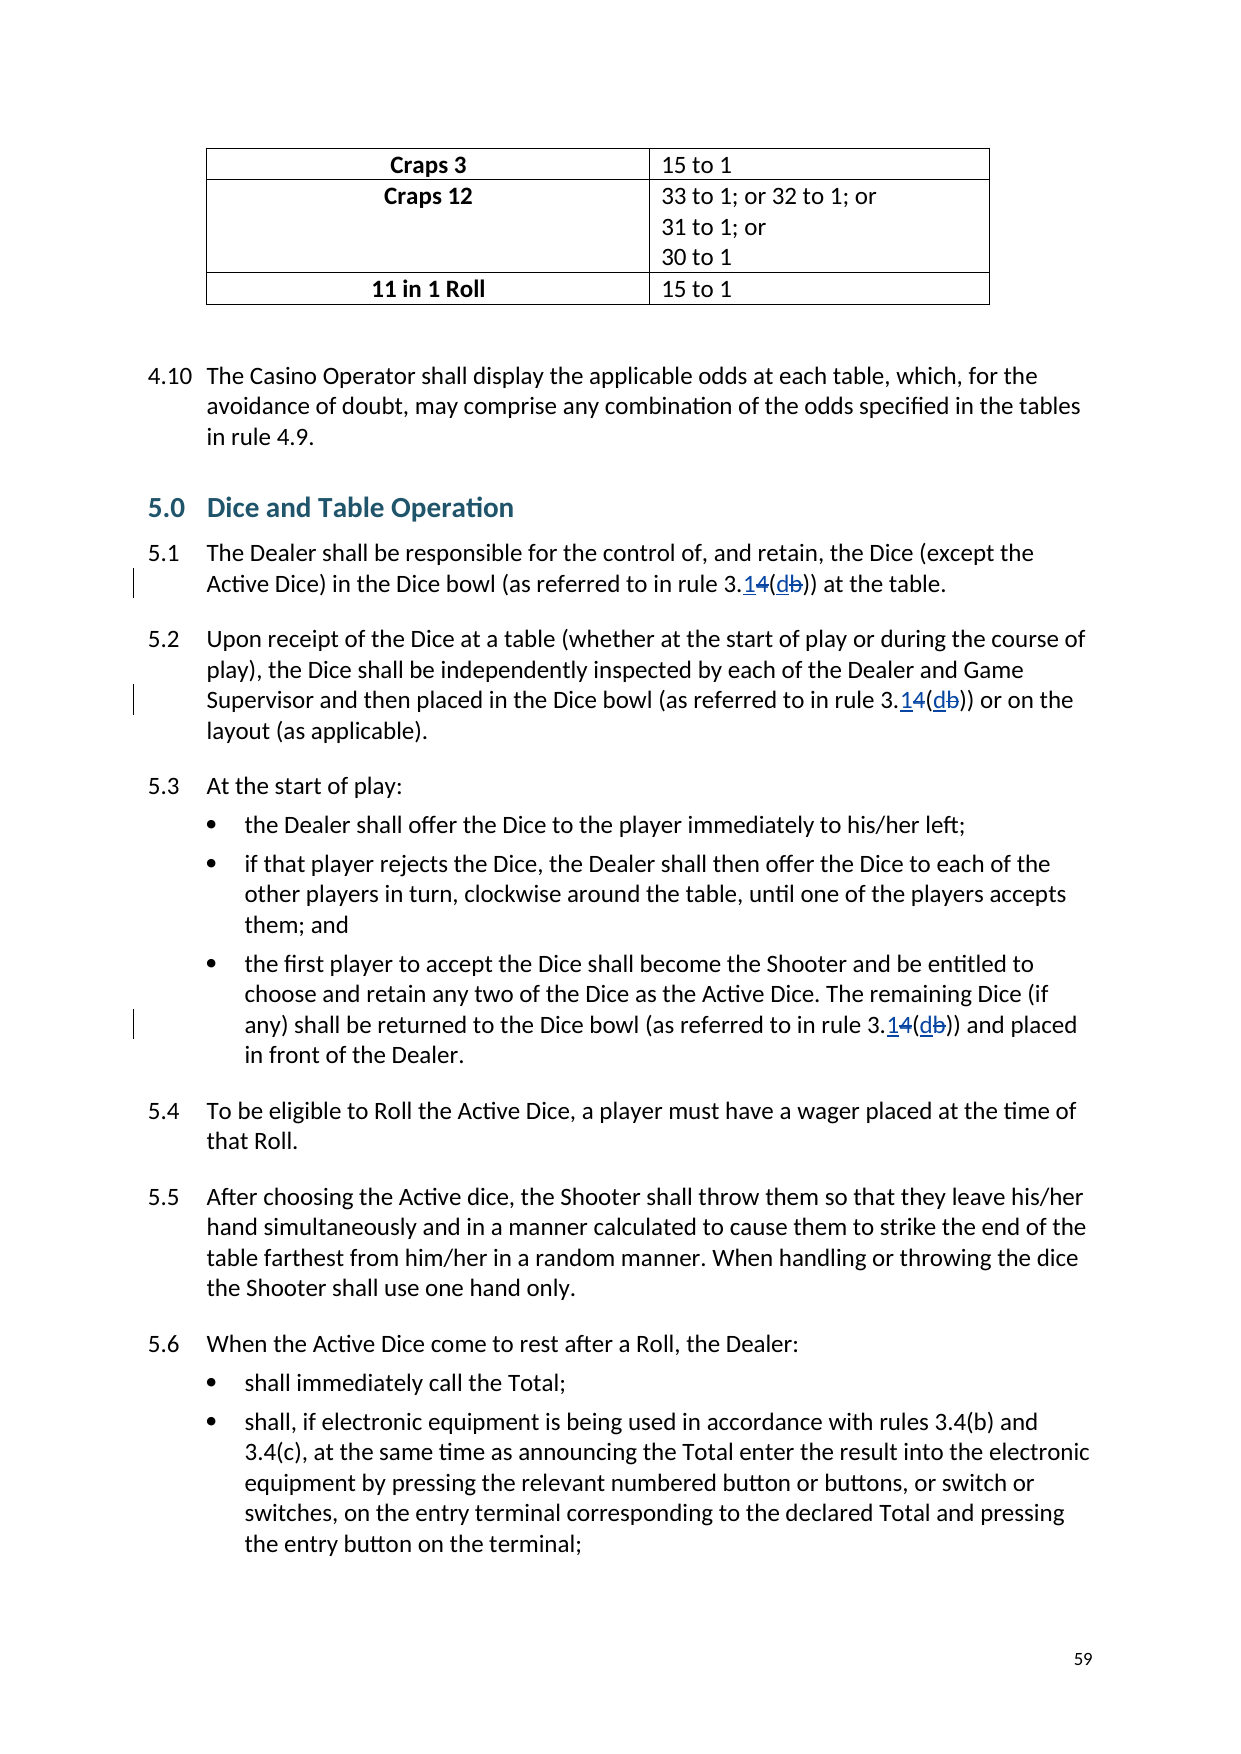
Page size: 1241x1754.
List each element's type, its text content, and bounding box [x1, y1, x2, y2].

table_cell 11 in 1 Roll [207, 273, 649, 303]
text 5.3 At the start of play: [148, 770, 1092, 801]
text 5.5 After choosing the Active dice, the Shooter shall throw them so that they leave his/her hand simultaneously and in a manner calculated to cause them to strike the end of the table farthest from him/her in a random manner. When handling or throwing the dice the Shooter shall use one hand only. [148, 1181, 1092, 1303]
text 5.6 When the Active Dice come to rest after a Roll, the Dealer: [148, 1328, 1092, 1359]
text 4.10 The Casino Operator shall display the applicable odds at each table, which, for the avoidance of doubt, may comprise any combination of the odds specified in the tables in rule 4.9. [148, 360, 1092, 452]
list if that player rejects the Dice, the Dealer shall then offer the Dice to each of the other players in turn, clockwise around the table, until one of the players accepts them; and [207, 848, 1092, 939]
text 5.4 To be eligible to Roll the Active Dice, a player must have a wager placed at the time of that Roll. [148, 1095, 1092, 1156]
text 5.1 The Dealer shall be responsible for the control of, and retain, the Dice (except the Active Dice) in the Dice bowl (as referred to in rule 3.()) at the table. [148, 537, 1092, 598]
list the first player to accept the Dice shall become the Shooter and be entitled to choose and retain any two of the Dice as the Active Dice. The remaining Dice (if any) shall be returned to the Dice bowl (as referred to in rule 3.()) and placed in front of the Dealer. [207, 948, 1092, 1070]
table_cell 15 to 1 [650, 273, 989, 303]
list shall immediately call the Total; [207, 1367, 1092, 1397]
list the Dealer shall offer the Dice to the player immediately to his/her left; [207, 809, 1092, 840]
table_cell Craps 3 [207, 149, 649, 179]
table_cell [650, 180, 989, 272]
table_cell Craps 12 [207, 180, 649, 272]
table_cell 15 to 1 [650, 149, 989, 179]
subtitle 5.0 Dice and Table Operation [148, 489, 1092, 525]
text 5.2 Upon receipt of the Dice at a table (whether at the start of play or during the course of play), the Dice shall be independently inspected by each of the Dealer and Game Supervisor and then placed in the Dice bowl (as referred to in rule 3.()) or on the layout (as applicable). [148, 623, 1092, 745]
list shall, if electronic equipment is being used in accordance with rules 3.4(b) and 3.4(c), at the same time as announcing the Total enter the result into the electronic equipment by pressing the relevant numbered button or buttons, or switch or switches, on the entry terminal corresponding to the declared Total and pressing the entry button on the terminal; [207, 1406, 1092, 1558]
